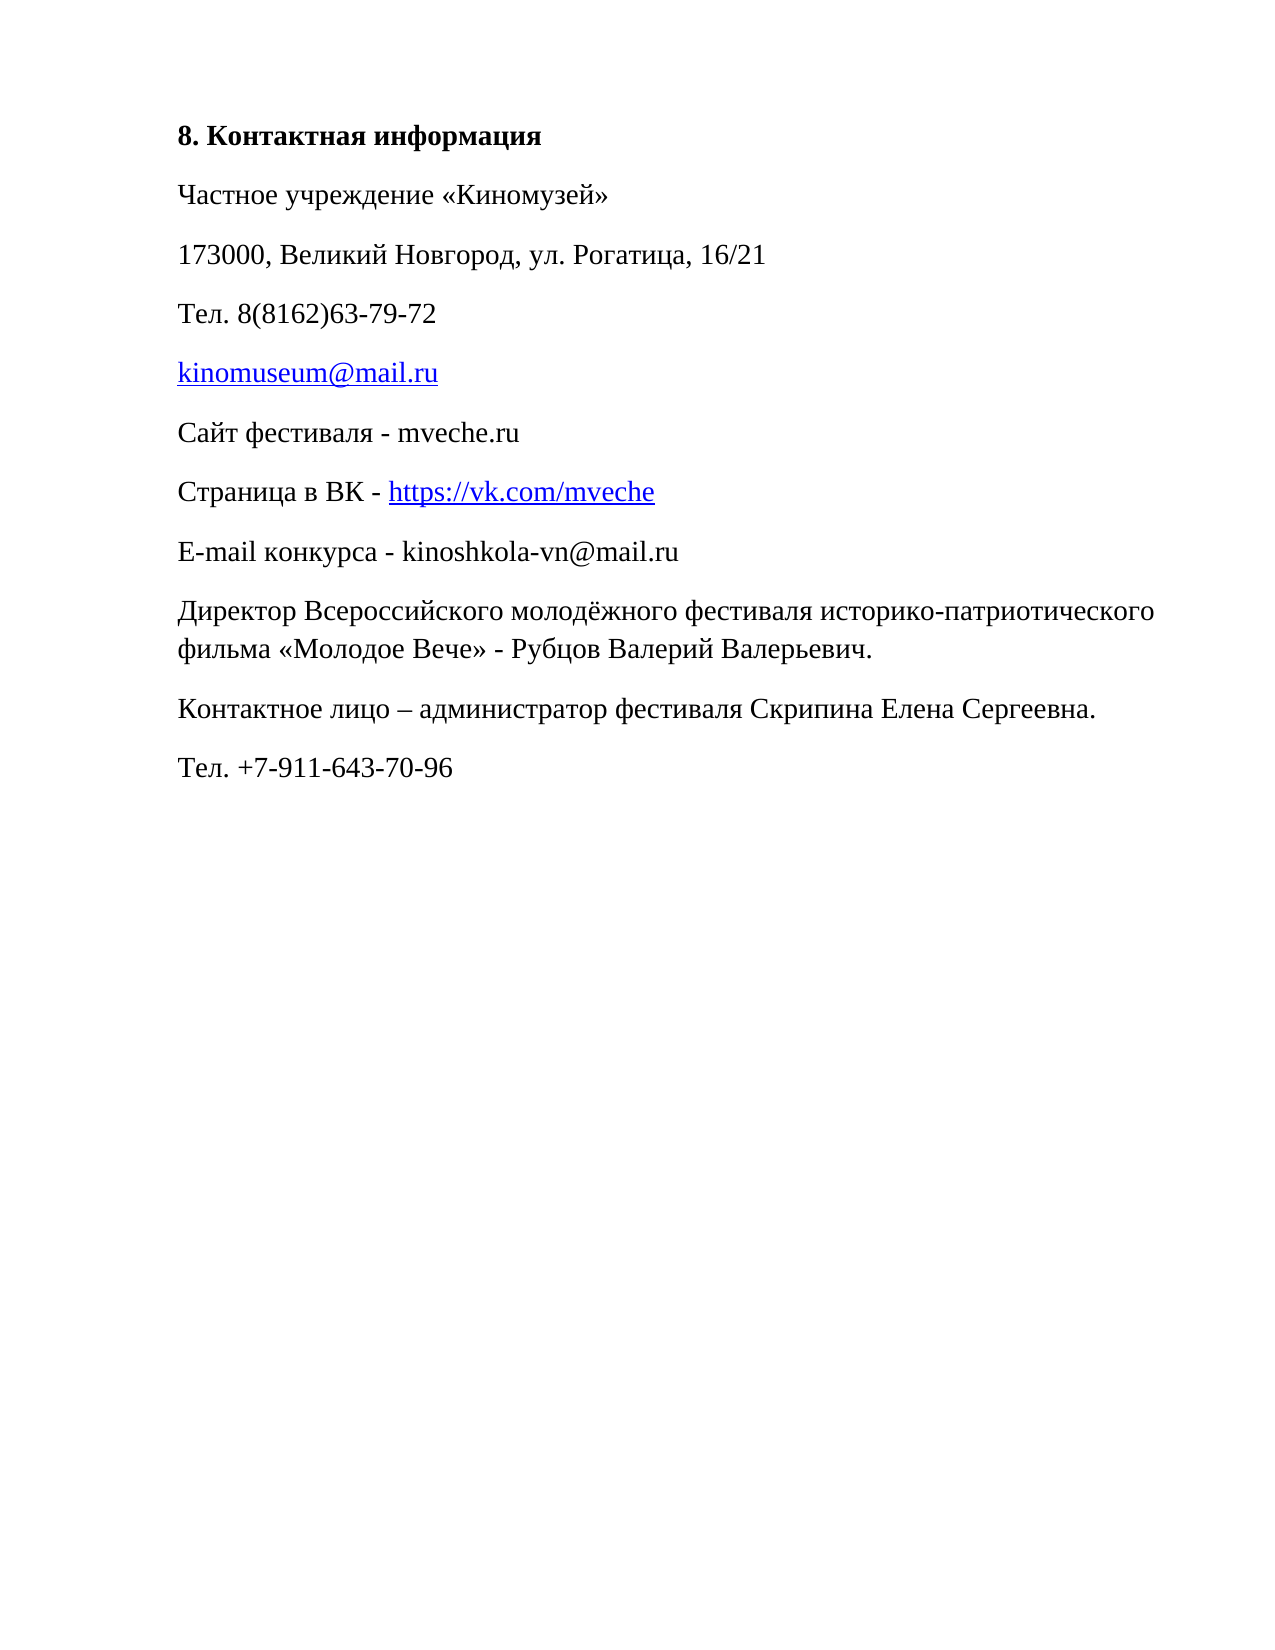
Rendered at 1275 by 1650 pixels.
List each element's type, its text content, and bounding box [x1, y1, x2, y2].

text Страница в ВК - https://vk.com/mveche [177, 474, 1186, 508]
text Директор Всероссийского молодёжного фестиваля историко-патриотического фильма «Молодое Вече» - Рубцов Валерий Валерьевич. [177, 593, 1186, 665]
text Тел. 8(8162)63-79-72 [177, 296, 1186, 330]
text E-mail конкурса - kinoshkola-vn@mail.ru [177, 534, 1186, 567]
text 173000, Великий Новгород, ул. Рогатица, 16/21 [177, 237, 1186, 270]
text Частное учреждение «Киномузей» [177, 177, 1186, 211]
text 8. Контактная информация [177, 118, 1186, 152]
text Сайт фестиваля - mveche.ru [177, 415, 1186, 448]
text Контактное лицо – администратор фестиваля Скрипина Елена Сергеевна. [177, 691, 1186, 724]
text Тел. +7-911-643-70-96 [177, 750, 1186, 784]
text kinomuseum@mail.ru [177, 356, 1186, 389]
